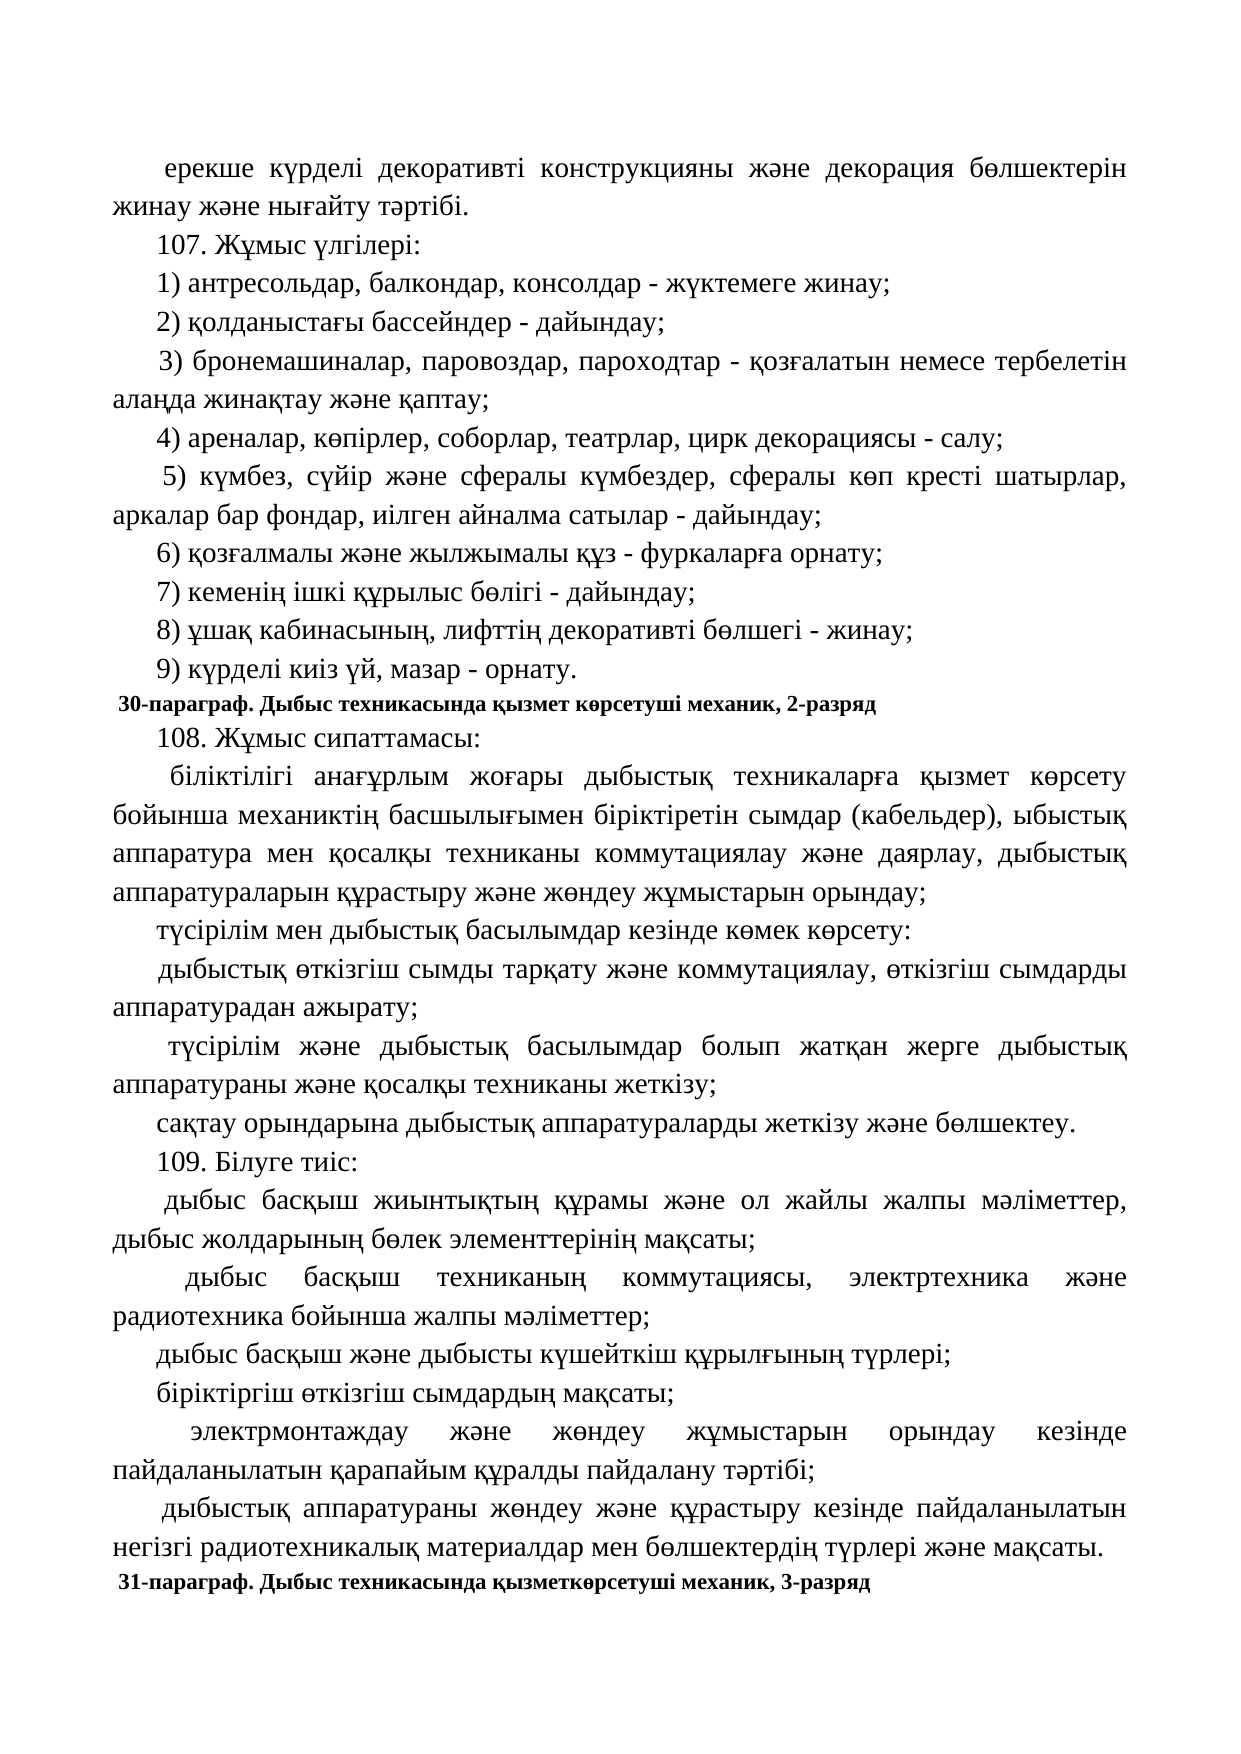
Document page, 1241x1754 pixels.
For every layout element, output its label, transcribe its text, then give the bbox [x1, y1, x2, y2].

text электрмонтаждау және жөндеу жұмыстарын орындау кезінде пайдаланылатын қарапайым құралды пайдалану тәртібі; [112, 1413, 1128, 1486]
text 1) антресольдар, балкондар, консолдар - жүктемеге жинау; [112, 266, 1128, 299]
text дыбыс басқыш жиынтықтың құрамы және ол жайлы жалпы мәліметтер, дыбыс жолдарының бөлек элементтерінің мақсаты; [112, 1182, 1128, 1254]
text 109. Білуге тиіс: [112, 1144, 1128, 1177]
text 5) күмбез, сүйір және сфералы күмбездер, сфералы көп кресті шатырлар, аркалар бар фондар, иілген айналма сатылар - дайындау; [112, 458, 1128, 530]
text 4) ареналар, көпірлер, соборлар, театрлар, цирк декорациясы - салу; [112, 420, 1128, 453]
text 3) бронемашиналар, паровоздар, пароходтар - қозғалатын немесе тербелетін алаңда жинақтау және қаптау; [112, 343, 1128, 415]
text 6) қозғалмалы және жылжымалы құз - фуркаларға орнату; [112, 535, 1128, 569]
text 30-параграф. Дыбыс техникасында қызмет көрсетуші механик, 2-разряд [112, 689, 1128, 716]
text ерекше күрделі декоративті конструкцияны және декорация бөлшектерін жинау және нығайту тәртібі. [112, 150, 1128, 222]
text 8) ұшақ кабинасының, лифттің декоративті бөлшегі - жинау; [112, 612, 1128, 646]
text дыбыстық өткізгіш сымды тарқату және коммутациялау, өткізгіш сымдарды аппаратурадан ажырату; [112, 951, 1128, 1023]
text 9) күрделі киіз үй, мазар - орнату. [112, 651, 1128, 684]
text біріктіргіш өткізгіш сымдардың мақсаты; [112, 1375, 1128, 1408]
text 31-параграф. Дыбыс техникасында қызметкөрсетуші механик, 3-разряд [112, 1568, 1128, 1594]
text 7) кеменің ішкі құрылыс бөлігі - дайындау; [112, 574, 1128, 607]
text 108. Жұмыс сипаттамасы: [112, 720, 1128, 753]
text 2) қолданыстағы бассейндер - дайындау; [112, 304, 1128, 338]
text біліктілігі анағұрлым жоғары дыбыстық техникаларға қызмет көрсету бойынша механиктің басшылығымен біріктіретін сымдар (кабельдер), ыбыстық аппаратура мен қосалқы техниканы коммутациялау және даярлау, дыбыстық аппаратураларын құрастыру және жөндеу жұмыстарын орындау; [112, 758, 1128, 907]
text дыбыстық аппаратураны жөндеу және құрастыру кезінде пайдаланылатын негізгі радиотехникалық материалдар мен бөлшектердің түрлері және мақсаты. [112, 1491, 1128, 1563]
text сақтау орындарына дыбыстық аппаратураларды жеткізу және бөлшектеу. [112, 1105, 1128, 1139]
text түсірілім және дыбыстық басылымдар болып жатқан жерге дыбыстық аппаратураны және қосалқы техниканы жеткізу; [112, 1028, 1128, 1100]
text дыбыс басқыш техниканың коммутациясы, электртехника және радиотехника бойынша жалпы мәліметтер; [112, 1259, 1128, 1331]
text дыбыс басқыш және дыбысты күшейткіш құрылғының түрлері; [112, 1336, 1128, 1370]
text 107. Жұмыс үлгілері: [112, 227, 1128, 261]
text түсірілім мен дыбыстық басылымдар кезінде көмек көрсету: [112, 912, 1128, 946]
